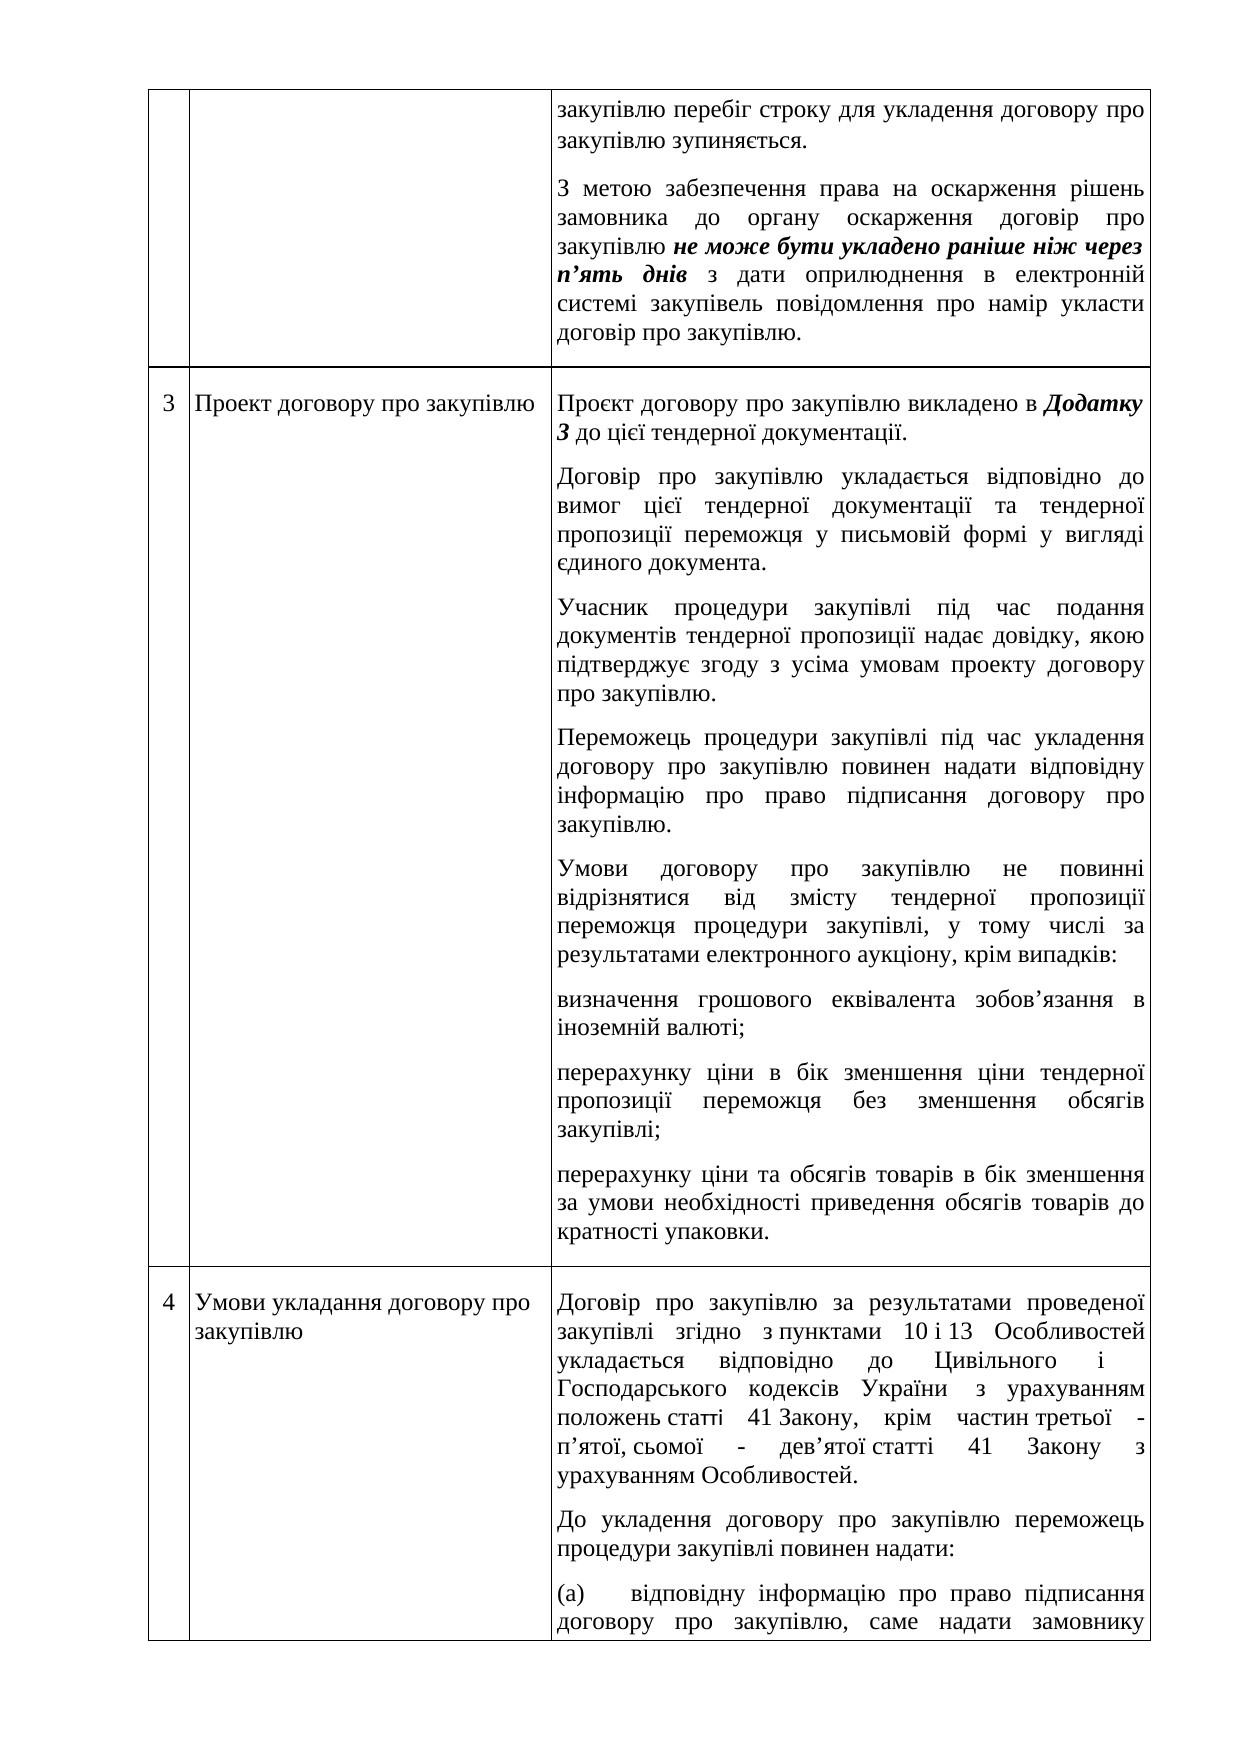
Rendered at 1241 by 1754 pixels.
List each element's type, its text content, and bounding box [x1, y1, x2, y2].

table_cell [552, 1267, 1150, 1640]
table_cell Проєкт договору про закупівлю викладено в Додатку 3 до цієї тендерної документації. Договір про закупівлю укладається відповідно до вимог цієї тендерної документації та тендерної пропозиції переможця у письмовій формі у вигляді єдиного документа. Учасник процедури закупівлі під час подання документів тендерної пропозиції надає довідку, якою підтверджує згоду з усіма умовам проекту договору про закупівлю. Переможець процедури закупівлі під час укладення договору про закупівлю повинен надати відповідну інформацію про право підписання договору про закупівлю. Умови договору про закупівлю не повинні відрізнятися від змісту тендерної пропозиції переможця процедури закупівлі, у тому числі за результатами електронного аукціону, крім випадків: визначення грошового еквівалента зобов’язання в іноземній валюті; перерахунку ціни в бік зменшення ціни тендерної пропозиції переможця без зменшення обсягів закупівлі; перерахунку ціни та обсягів товарів в бік зменшення за умови необхідності приведення обсягів товарів до кратності упаковки. [552, 368, 1150, 1266]
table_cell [190, 90, 551, 366]
table_cell Проект договору про закупівлю [190, 368, 551, 1266]
table_cell 3 [149, 368, 189, 1266]
table_cell 2 [149, 90, 189, 366]
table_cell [190, 1267, 551, 1640]
table_cell 4 [149, 1267, 189, 1640]
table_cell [552, 90, 1150, 366]
